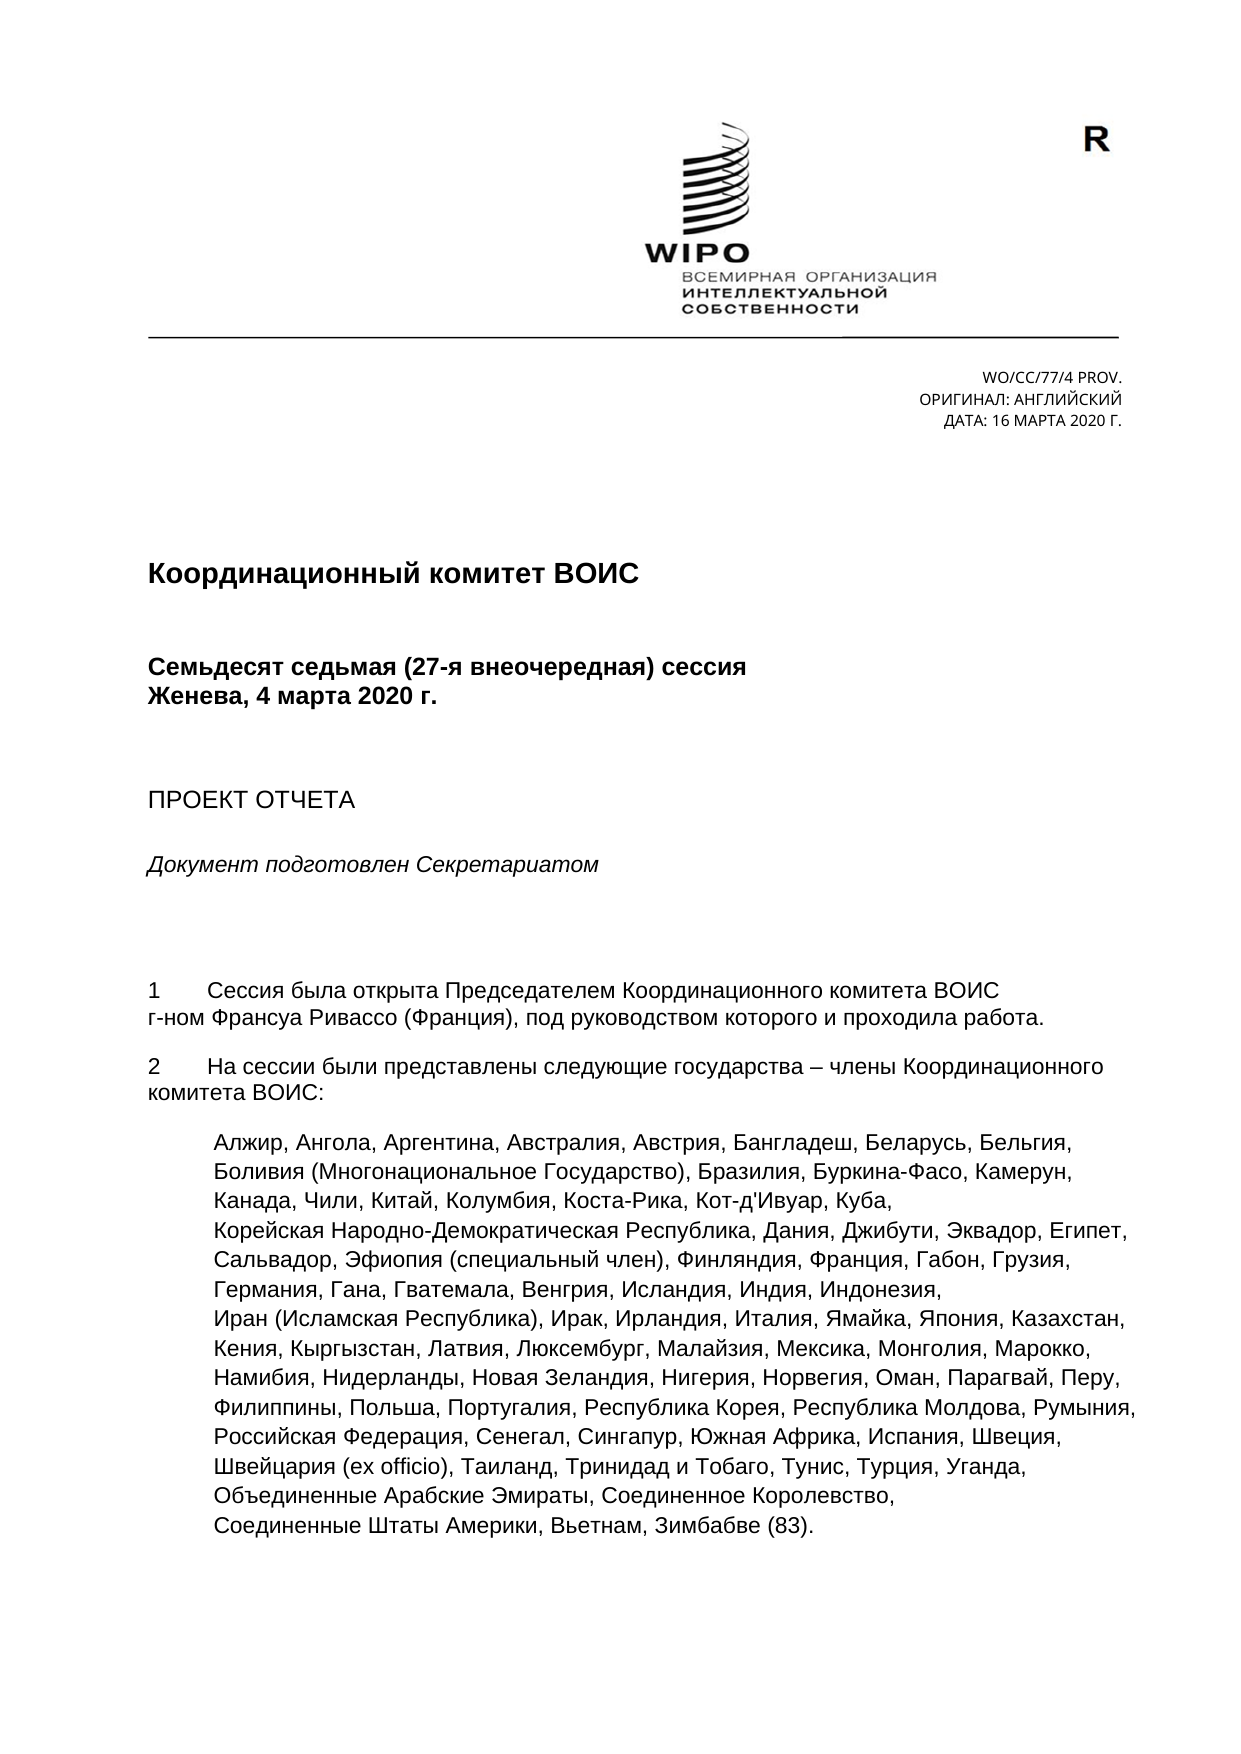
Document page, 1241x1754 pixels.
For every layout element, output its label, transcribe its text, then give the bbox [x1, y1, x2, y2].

list Сессия была открыта Председателем Координационного комитета ВОИС г-ном Франсуа Ривассо (Франция), под руководством которого и проходила работа. [148, 977, 1122, 1030]
text Координационный комитет ВОИС [148, 556, 1122, 589]
text оригинал: английский [148, 388, 1122, 410]
text дата: 16 марта 2020 г. [148, 410, 1122, 431]
list На сессии были представлены следующие государства – члены Координационного комитета ВОИС: [148, 1053, 1122, 1106]
picture [617, 100, 1123, 330]
text WO/CC/77/4 PROV. [148, 367, 1122, 388]
text ПРОЕКТ ОТЧЕТА [148, 784, 1122, 813]
text Документ подготовлен Секретариатом [148, 851, 1122, 877]
text Алжир, Ангола, Аргентина, Австралия, Австрия, Бангладеш, Беларусь, Бельгия, Боливия (Многонациональное Государство), Бразилия, Буркина-Фасо, Камерун, Канада, Чили, Китай, Колумбия, Коста-Рика, Кот-д'Ивуар, Куба, Корейская Народно-Демократическая Республика, Дания, Джибути, Эквадор, Египет, Сальвадор, Эфиопия (специальный член), Финляндия, Франция, Габон, Грузия, Германия, Гана, Гватемала, Венгрия, Исландия, Индия, Индонезия, Иран (Исламская Республика), Ирак, Ирландия, Италия, Ямайка, Япония, Казахстан, Кения, Кыргызстан, Латвия, Люксембург, Малайзия, Мексика, Монголия, Марокко, Намибия, Нидерланды, Новая Зеландия, Нигерия, Норвегия, Оман, Парагвай, Перу, Филиппины, Польша, Португалия, Республика Корея, Республика Молдова, Румыния, Российская Федерация, Сенегал, Сингапур, Южная Африка, Испания, Швеция, Швейцария (ex officio), Таиланд, Тринидад и Тобаго, Тунис, Турция, Уганда, Объединенные Арабские Эмираты, Соединенное Королевство, Соединенные Штаты Америки, Вьетнам, Зимбабве (83). [213, 1128, 1148, 1538]
text Семьдесят седьмая (27-я внеочередная) сессия Женева, 4 марта 2020 г. [148, 652, 1122, 709]
